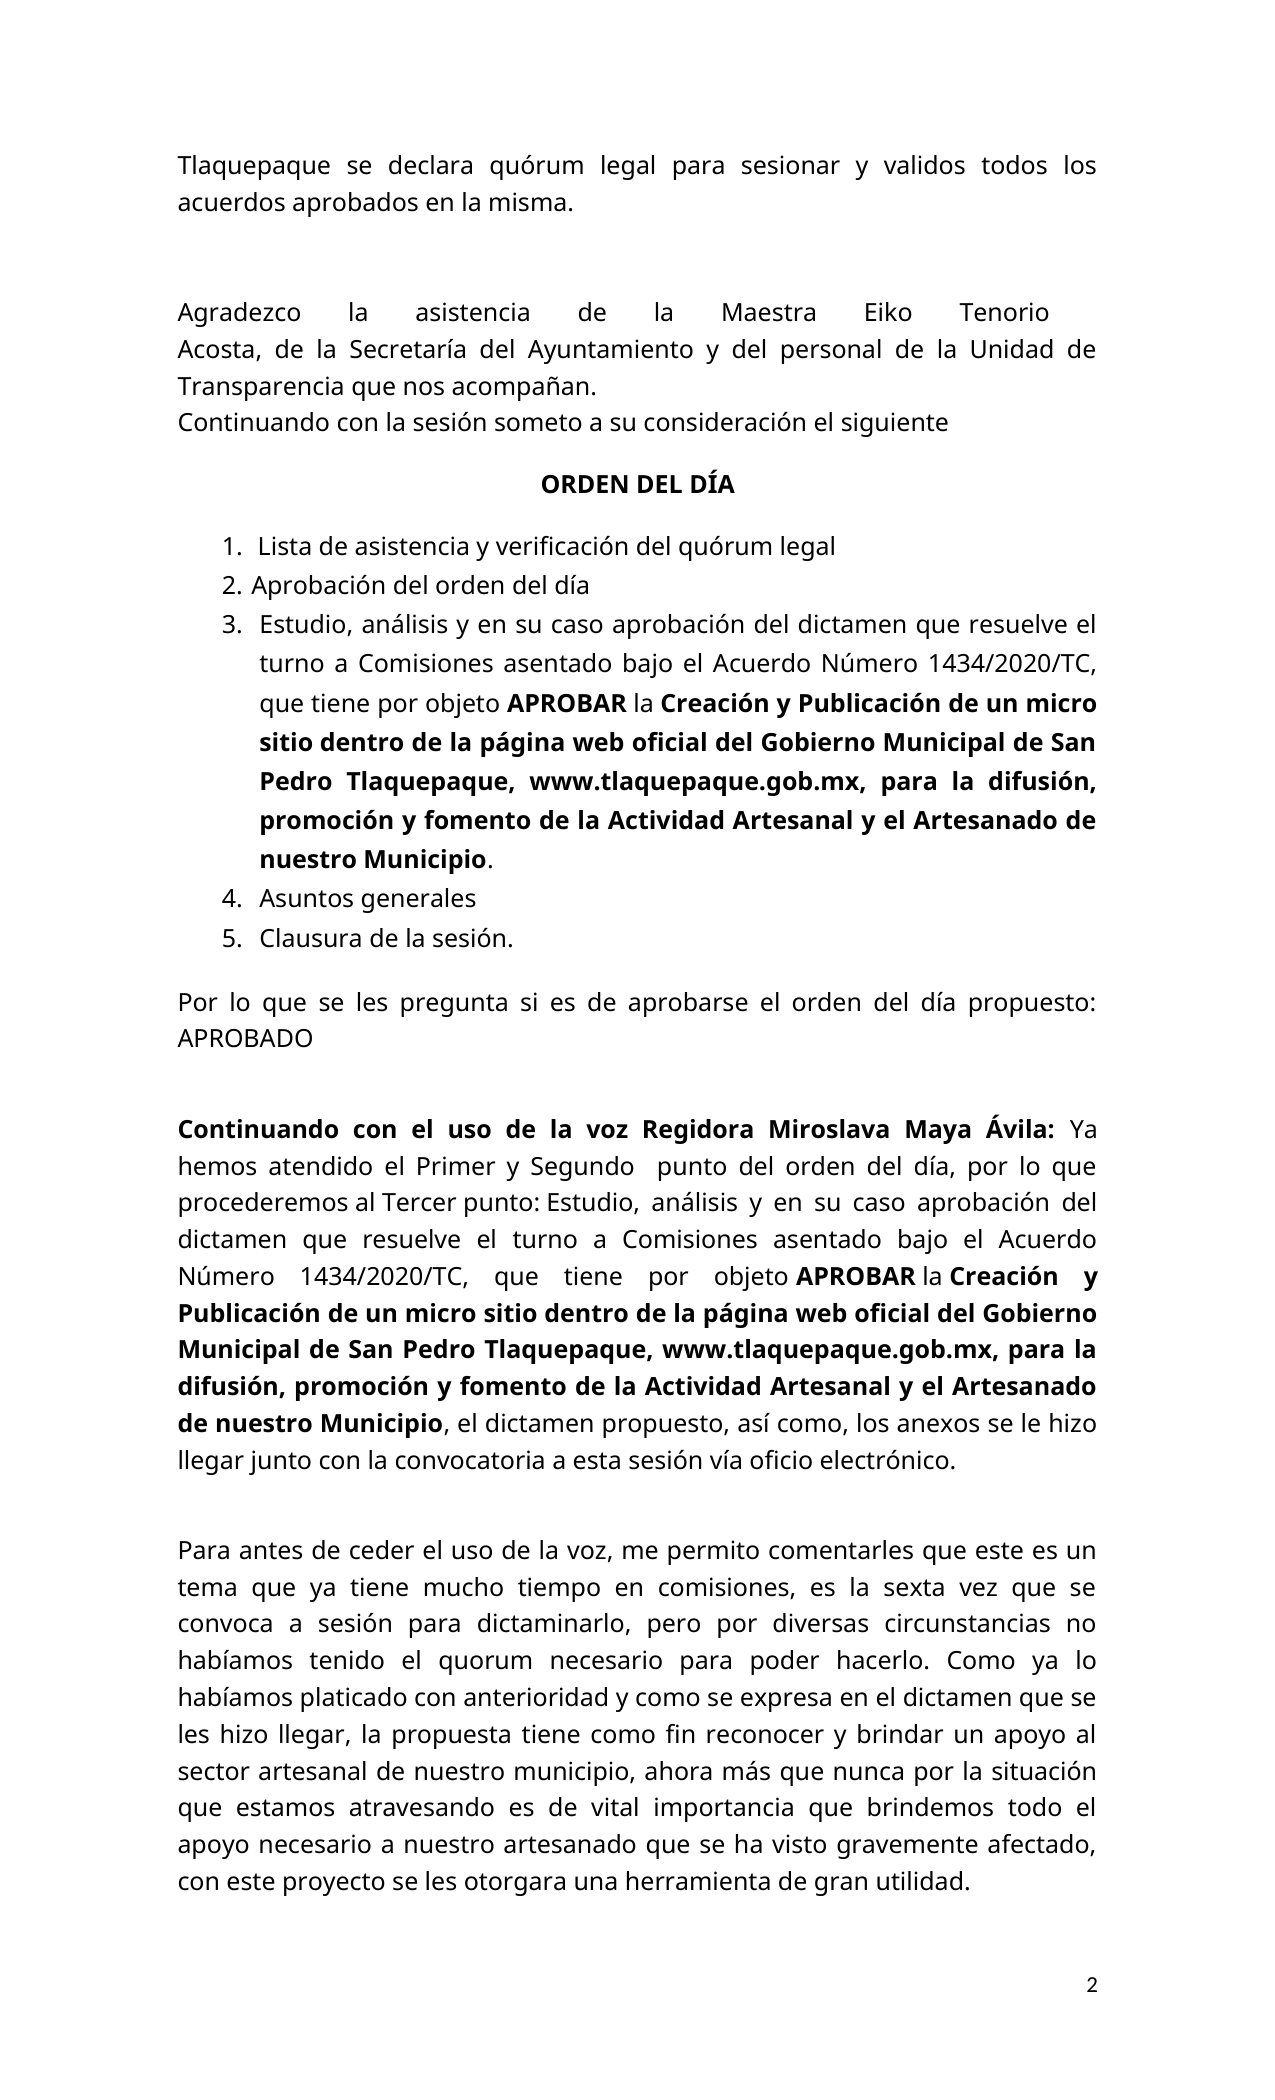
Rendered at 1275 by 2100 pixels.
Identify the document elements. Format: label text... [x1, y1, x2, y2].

list Asuntos generales [222, 881, 1098, 915]
text Continuando con la sesión someto a su consideración el siguiente [177, 405, 1098, 439]
list Estudio, análisis y en su caso aprobación del dictamen que resuelve el turno a Comisiones asentado bajo el Acuerdo Número 1434/2020/TC, que tiene por objeto APROBAR la Creación y Publicación de un micro sitio dentro de la página web oficial del Gobierno Municipal de San Pedro Tlaquepaque, www.tlaquepaque.gob.mx, para la difusión, promoción y fomento de la Actividad Artesanal y el Artesanado de nuestro Municipio. [222, 607, 1098, 876]
text Agradezco la asistencia de la Maestra Eiko Tenorio Acosta, de la Secretaría del Ayuntamiento y del personal de la Unidad de Transparencia que nos acompañan. [177, 295, 1098, 402]
text Continuando con el uso de la voz Regidora Miroslava Maya Ávila: Ya hemos atendido el Primer y Segundo punto del orden del día, por lo que procederemos al Tercer punto: Estudio, análisis y en su caso aprobación del dictamen que resuelve el turno a Comisiones asentado bajo el Acuerdo Número 1434/2020/TC, que tiene por objeto APROBAR la Creación y Publicación de un micro sitio dentro de la página web oficial del Gobierno Municipal de San Pedro Tlaquepaque, www.tlaquepaque.gob.mx, para la difusión, promoción y fomento de la Actividad Artesanal y el Artesanado de nuestro Municipio, el dictamen propuesto, así como, los anexos se le hizo llegar junto con la convocatoria a esta sesión vía oficio electrónico. [177, 1403, 1098, 1476]
text Continuando con el uso de la voz Regidora Miroslava Maya Ávila: Ya hemos atendido el Primer y Segundo punto del orden del día, por lo que procederemos al Tercer punto: Estudio, análisis y en su caso aprobación del dictamen que resuelve el turno a Comisiones asentado bajo el Acuerdo Número 1434/2020/TC, que tiene por objeto APROBAR la Creación y Publicación de un micro sitio dentro de la página web oficial del Gobierno Municipal de San Pedro Tlaquepaque, www.tlaquepaque.gob.mx, para la difusión, promoción y fomento de la Actividad Artesanal y el Artesanado de nuestro Municipio, el dictamen propuesto, así como, los anexos se le hizo llegar junto con la convocatoria a esta sesión vía oficio electrónico. [177, 1111, 1098, 1259]
list Aprobación del orden del día [207, 568, 1098, 602]
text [177, 148, 1098, 218]
list Clausura de la sesión. [222, 920, 1098, 954]
text Por lo que se les pregunta si es de aprobarse el orden del día propuesto: APROBADO [177, 984, 1098, 1055]
text ORDEN DEL DÍA [177, 467, 1098, 501]
text Para antes de ceder el uso de la voz, me permito comentarles que este es un tema que ya tiene mucho tiempo en comisiones, es la sexta vez que se convoca a sesión para dictaminarlo, pero por diversas circunstancias no habíamos tenido el quorum necesario para poder hacerlo. Como ya lo habíamos platicado con anterioridad y como se expresa en el dictamen que se les hizo llegar, la propuesta tiene como fin reconocer y brindar un apoyo al sector artesanal de nuestro municipio, ahora más que nunca por la situación que estamos atravesando es de vital importancia que brindemos todo el apoyo necesario a nuestro artesanado que se ha visto gravemente afectado, con este proyecto se les otorgara una herramienta de gran utilidad. [177, 1532, 1098, 1897]
list Lista de asistencia y verificación del quórum legal [207, 528, 1098, 563]
